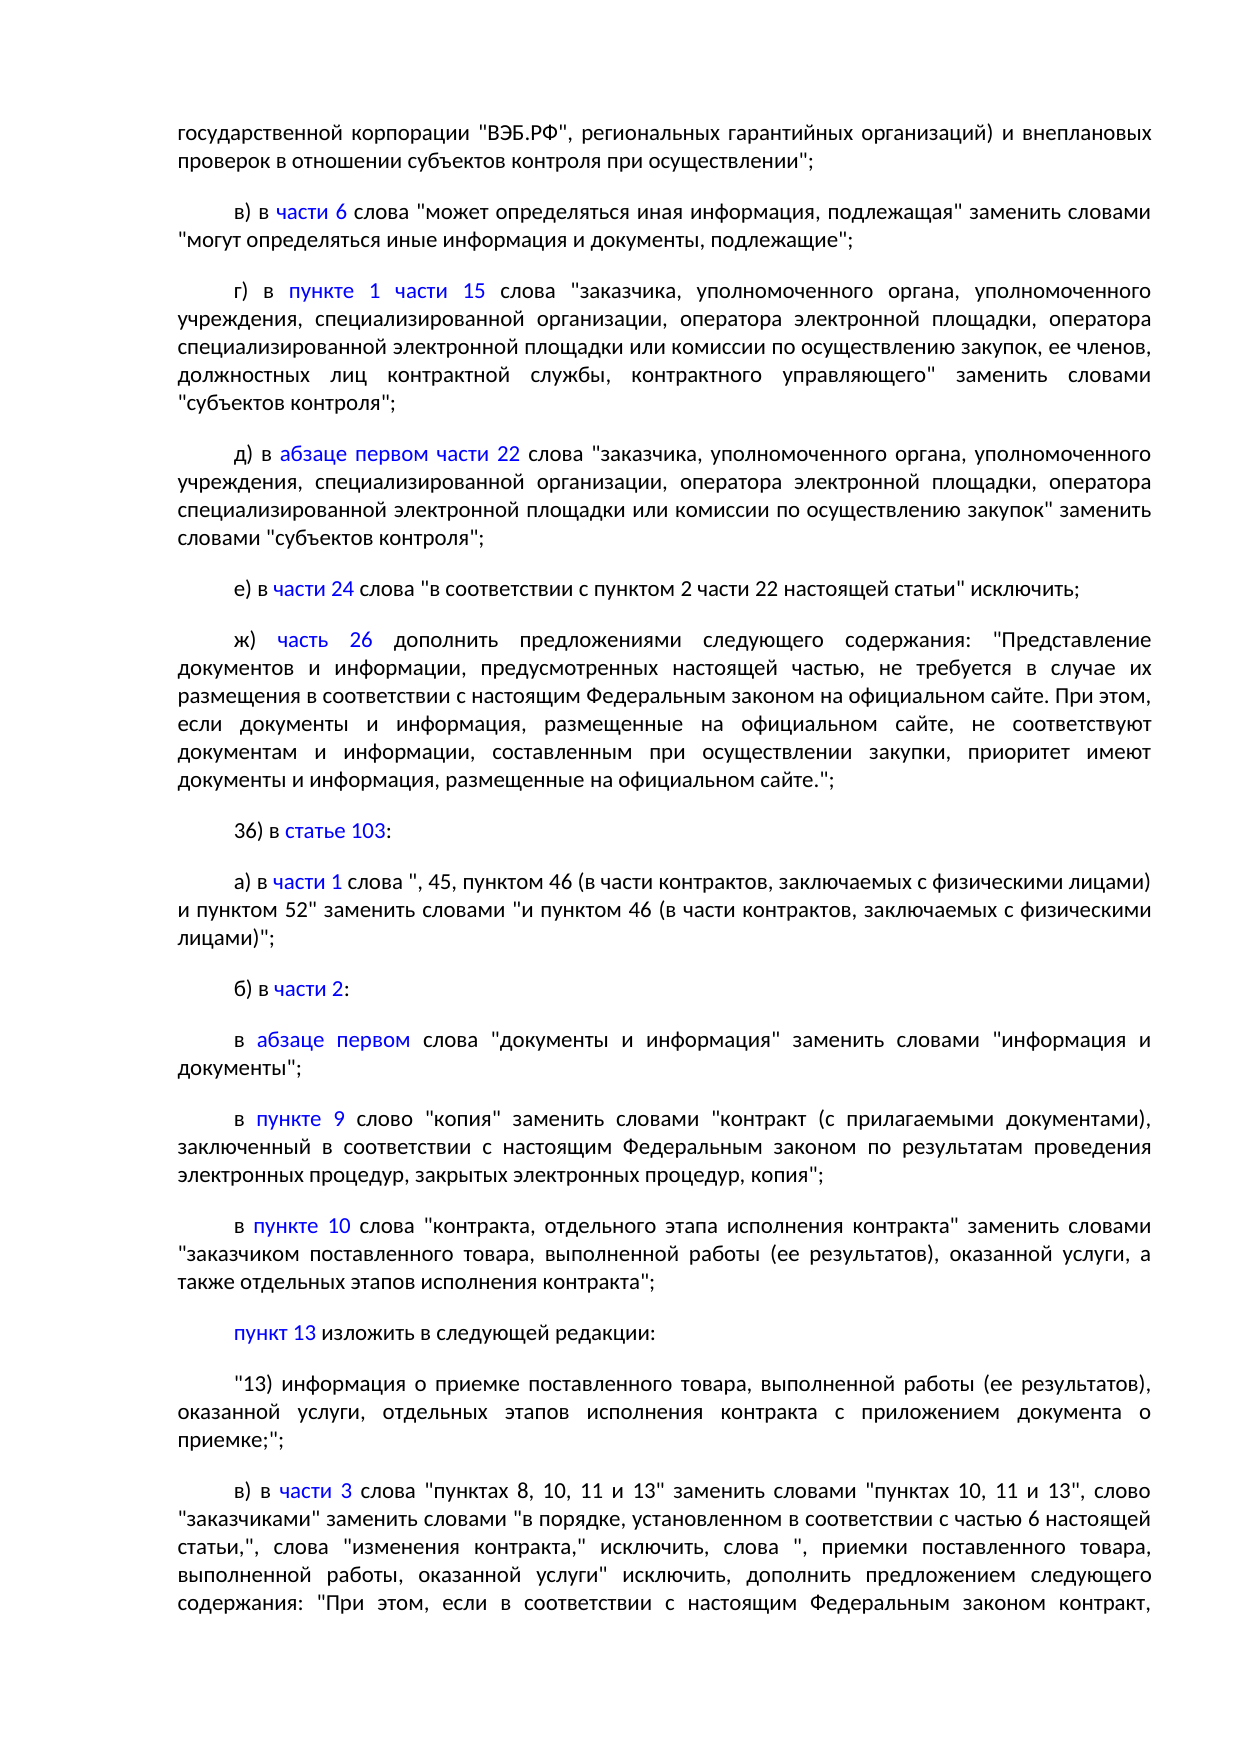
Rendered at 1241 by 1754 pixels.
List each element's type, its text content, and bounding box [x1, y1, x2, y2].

text в абзаце первом слова "документы и информация" заменить словами "информация и документы"; [177, 1025, 1152, 1081]
text д) в абзаце первом части 22 слова "заказчика, уполномоченного органа, уполномоченного учреждения, специализированной организации, оператора электронной площадки, оператора специализированной электронной площадки или комиссии по осуществлению закупок" заменить словами "субъектов контроля"; [177, 439, 1152, 551]
text в) в части 6 слова "может определяться иная информация, подлежащая" заменить словами "могут определяться иные информация и документы, подлежащие"; [177, 197, 1152, 253]
text "13) информация о приемке поставленного товара, выполненной работы (ее результатов), оказанной услуги, отдельных этапов исполнения контракта с приложением документа о приемке;"; [177, 1369, 1152, 1453]
text в пункте 9 слово "копия" заменить словами "контракт (с прилагаемыми документами), заключенный в соответствии с настоящим Федеральным законом по результатам проведения электронных процедур, закрытых электронных процедур, копия"; [177, 1104, 1152, 1188]
text г) в пункте 1 части 15 слова "заказчика, уполномоченного органа, уполномоченного учреждения, специализированной организации, оператора электронной площадки, оператора специализированной электронной площадки или комиссии по осуществлению закупок, ее членов, должностных лиц контрактной службы, контрактного управляющего" заменить словами "субъектов контроля"; [177, 276, 1152, 416]
text а) в части 1 слова ", 45, пунктом 46 (в части контрактов, заключаемых с физическими лицами) и пунктом 52" заменить словами "и пунктом 46 (в части контрактов, заключаемых с физическими лицами)"; [177, 867, 1152, 951]
text в пункте 10 слова "контракта, отдельного этапа исполнения контракта" заменить словами "заказчиком поставленного товара, выполненной работы (ее результатов), оказанной услуги, а также отдельных этапов исполнения контракта"; [177, 1211, 1152, 1295]
text б) в части 2: [177, 974, 1152, 1002]
text 36) в статье 103: [177, 816, 1152, 844]
text е) в части 24 слова "в соответствии с пунктом 2 части 22 настоящей статьи" исключить; [177, 574, 1152, 602]
text пункт 13 изложить в следующей редакции: [177, 1318, 1152, 1346]
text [177, 1476, 1152, 1616]
text ж) часть 26 дополнить предложениями следующего содержания: "Представление документов и информации, предусмотренных настоящей частью, не требуется в случае их размещения в соответствии с настоящим Федеральным законом на официальном сайте. При этом, если документы и информация, размещенные на официальном сайте, не соответствуют документам и информации, составленным при осуществлении закупки, приоритет имеют документы и информация, размещенные на официальном сайте."; [177, 625, 1152, 793]
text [177, 118, 1152, 174]
